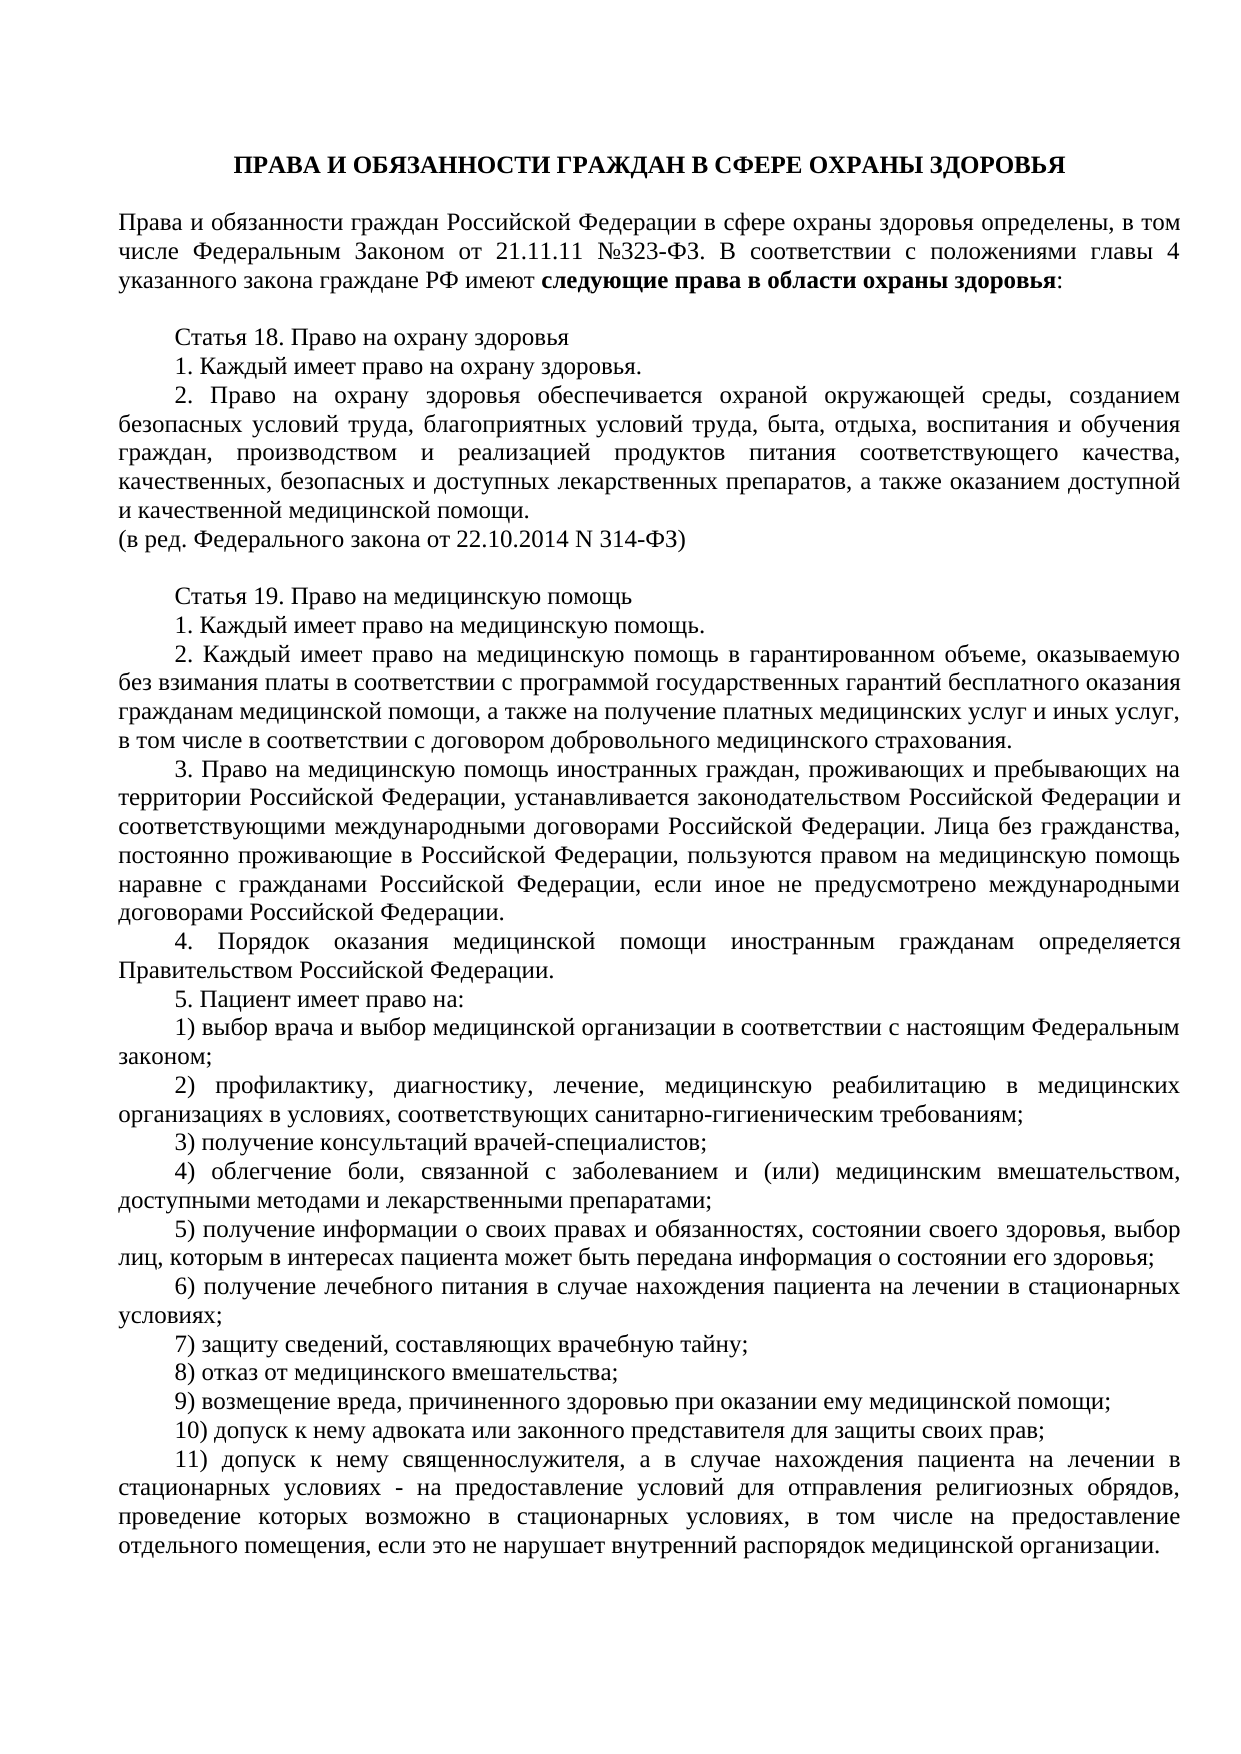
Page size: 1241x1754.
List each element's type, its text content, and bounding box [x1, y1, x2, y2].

text 4. Порядок оказания медицинской помощи иностранным гражданам определяется Правительством Российской Федерации. [118, 926, 1181, 984]
text (в ред. Федерального закона от 22.10.2014 N 314-ФЗ) [118, 524, 1181, 552]
text 7) защиту сведений, составляющих врачебную тайну; [118, 1329, 1181, 1357]
text 2. Право на охрану здоровья обеспечивается охраной окружающей среды, созданием безопасных условий труда, благоприятных условий труда, быта, отдыха, воспитания и обучения граждан, производством и реализацией продуктов питания соответствующего качества, качественных, безопасных и доступных лекарственных препаратов, а также оказанием доступной и качественной медицинской помощи. [118, 380, 1181, 524]
text Права и обязанности граждан Российской Федерации в сфере охраны здоровья определены, в том числе Федеральным Законом от 21.11.11 №323-ФЗ. В соответствии с положениями главы 4 указанного закона граждане РФ имеют следующие права в области охраны здоровья: [118, 207, 1181, 294]
text ПРАВА И ОБЯЗАННОСТИ ГРАЖДАН В СФЕРЕ ОХРАНЫ ЗДОРОВЬЯ [118, 150, 1181, 179]
text 2) профилактику, диагностику, лечение, медицинскую реабилитацию в медицинских организациях в условиях, соответствующих санитарно-гигиеническим требованиям; [118, 1070, 1181, 1127]
text 11) допуск к нему священнослужителя, а в случае нахождения пациента на лечении в стационарных условиях - на предоставление условий для отправления религиозных обрядов, проведение которых возможно в стационарных условиях, в том числе на предоставление отдельного помещения, если это не нарушает внутренний распорядок медицинской организации. [118, 1444, 1181, 1559]
text 5. Пациент имеет право на: [118, 984, 1181, 1012]
text 8) отказ от медицинского вмешательства; [118, 1357, 1181, 1386]
text 1. Каждый имеет право на охрану здоровья. [118, 351, 1181, 380]
text 5) получение информации о своих правах и обязанностях, состоянии своего здоровья, выбор лиц, которым в интересах пациента может быть передана информация о состоянии его здоровья; [118, 1214, 1181, 1271]
text 4) облегчение боли, связанной с заболеванием и (или) медицинским вмешательством, доступными методами и лекарственными препаратами; [118, 1156, 1181, 1214]
text 3. Право на медицинскую помощь иностранных граждан, проживающих и пребывающих на территории Российской Федерации, устанавливается законодательством Российской Федерации и соответствующими международными договорами Российской Федерации. Лица без гражданства, постоянно проживающие в Российской Федерации, пользуются правом на медицинскую помощь наравне с гражданами Российской Федерации, если иное не предусмотрено международными договорами Российской Федерации. [118, 754, 1181, 926]
text Статья 18. Право на охрану здоровья [118, 322, 1181, 351]
text 1) выбор врача и выбор медицинской организации в соответствии с настоящим Федеральным законом; [118, 1012, 1181, 1070]
text Статья 19. Право на медицинскую помощь [118, 581, 1181, 610]
text 3) получение консультаций врачей-специалистов; [118, 1127, 1181, 1156]
text 2. Каждый имеет право на медицинскую помощь в гарантированном объеме, оказываемую без взимания платы в соответствии с программой государственных гарантий бесплатного оказания гражданам медицинской помощи, а также на получение платных медицинских услуг и иных услуг, в том числе в соответствии с договором добровольного медицинского страхования. [118, 639, 1181, 754]
text 1. Каждый имеет право на медицинскую помощь. [118, 610, 1181, 639]
text 6) получение лечебного питания в случае нахождения пациента на лечении в стационарных условиях; [118, 1271, 1181, 1329]
text 10) допуск к нему адвоката или законного представителя для защиты своих прав; [118, 1415, 1181, 1444]
text 9) возмещение вреда, причиненного здоровью при оказании ему медицинской помощи; [118, 1386, 1181, 1415]
